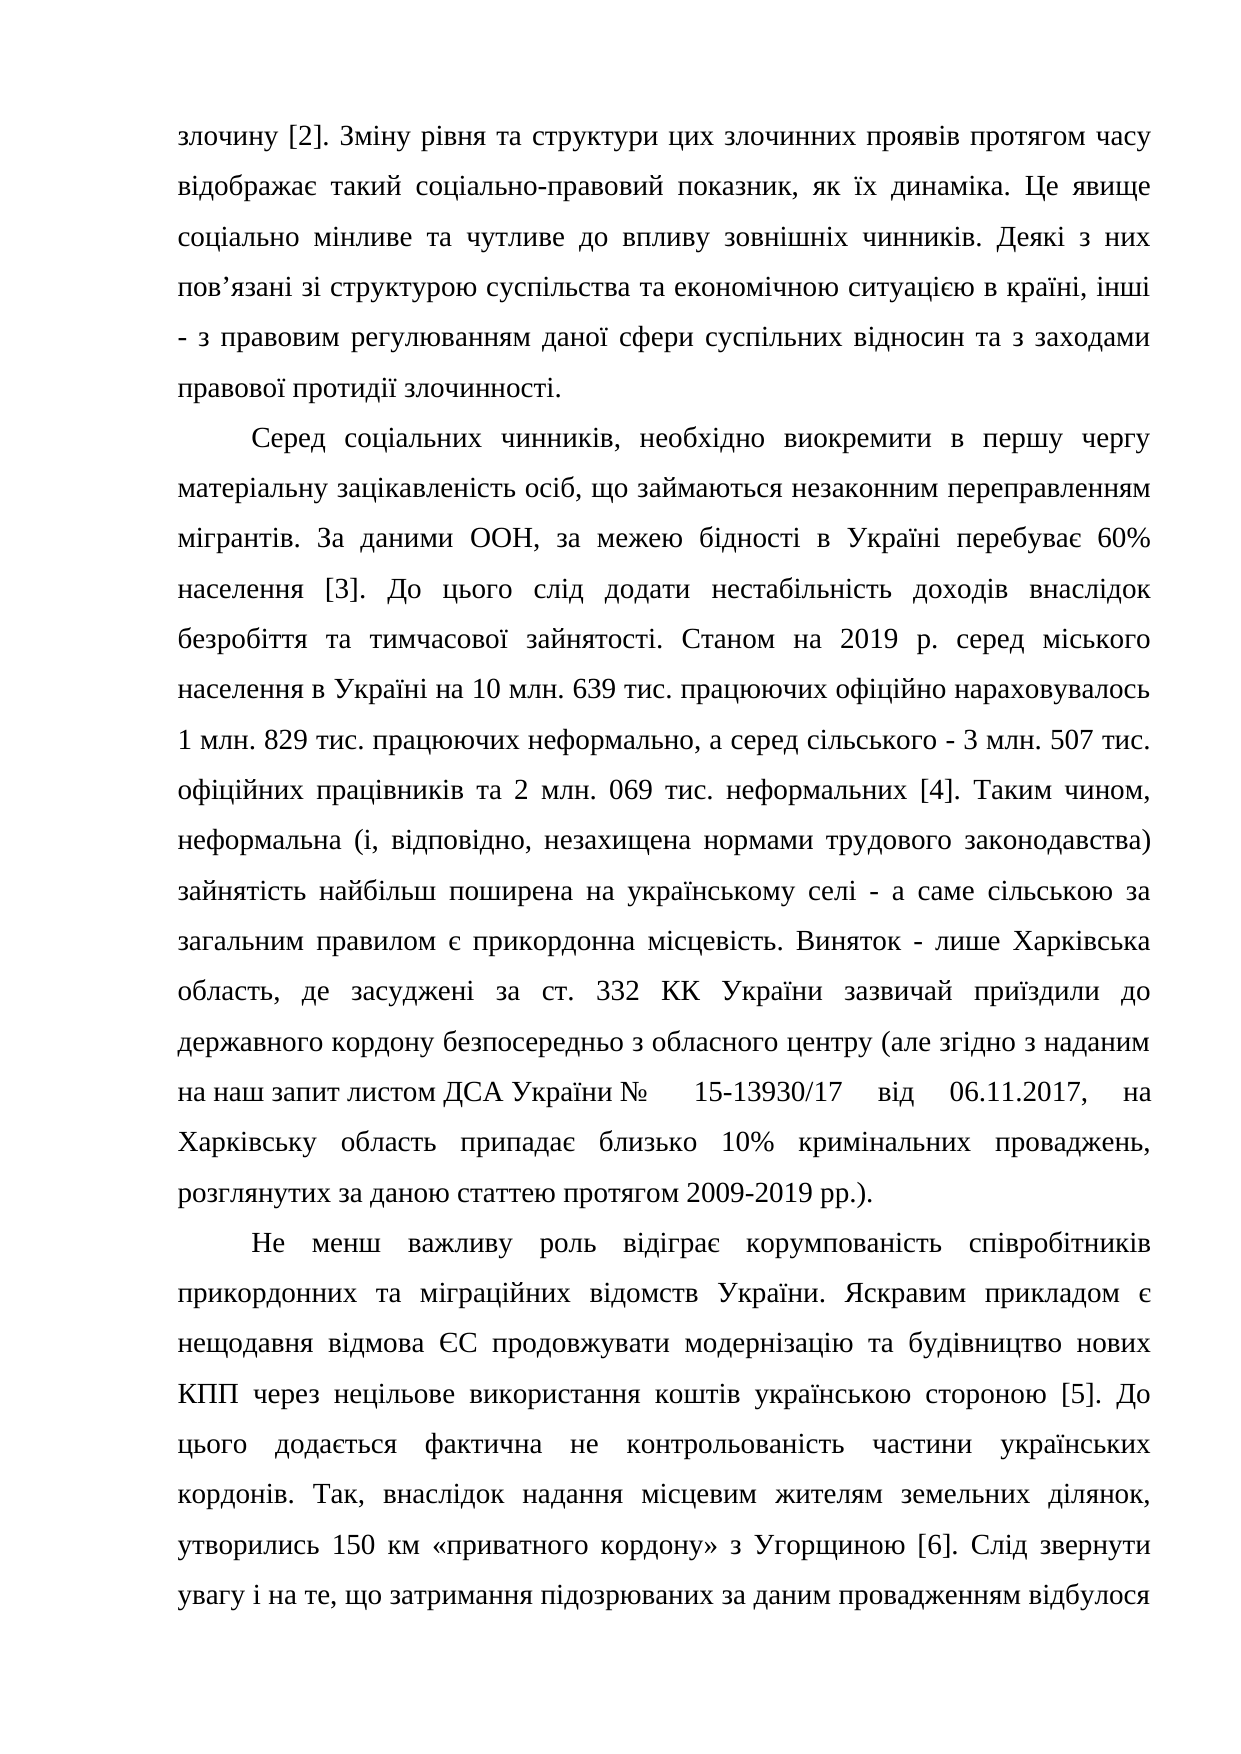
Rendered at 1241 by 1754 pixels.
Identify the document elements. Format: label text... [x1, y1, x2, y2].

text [177, 1225, 1152, 1611]
text Серед соціальних чинників, необхідно виокремити в першу чергу матеріальну зацікавленість осіб, що займаються незаконним переправленням мігрантів. За даними ООН, за межею бідності в Україні перебуває 60% населення [3]. До цього слід додати нестабільність доходів внаслідок безробіття та тимчасової зайнятості. Станом на 2019 р. серед міського населення в Україні на 10 млн. 639 тис. працюючих офіційно нараховувалось 1 млн. 829 тис. працюючих неформально, а серед сільського - 3 млн. 507 тис. офіційних працівників та 2 млн. 069 тис. неформальних [4]. Таким чином, неформальна (і, відповідно, незахищена нормами трудового законодавства) зайнятість найбільш поширена на українському селі - а саме сільською за загальним правилом є прикордонна місцевість. Виняток - лише Харківська область, де засуджені за ст. 332 КК України зазвичай приїздили до державного кордону безпосередньо з обласного центру (але згідно з наданим на наш запит листом ДСА України № 15-13930/17 від 06.11.2017, на Харківську область припадає близько 10% кримінальних проваджень, розглянутих за даною статтею протягом 2009-2019 рр.). [177, 420, 1152, 1208]
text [177, 118, 1152, 403]
